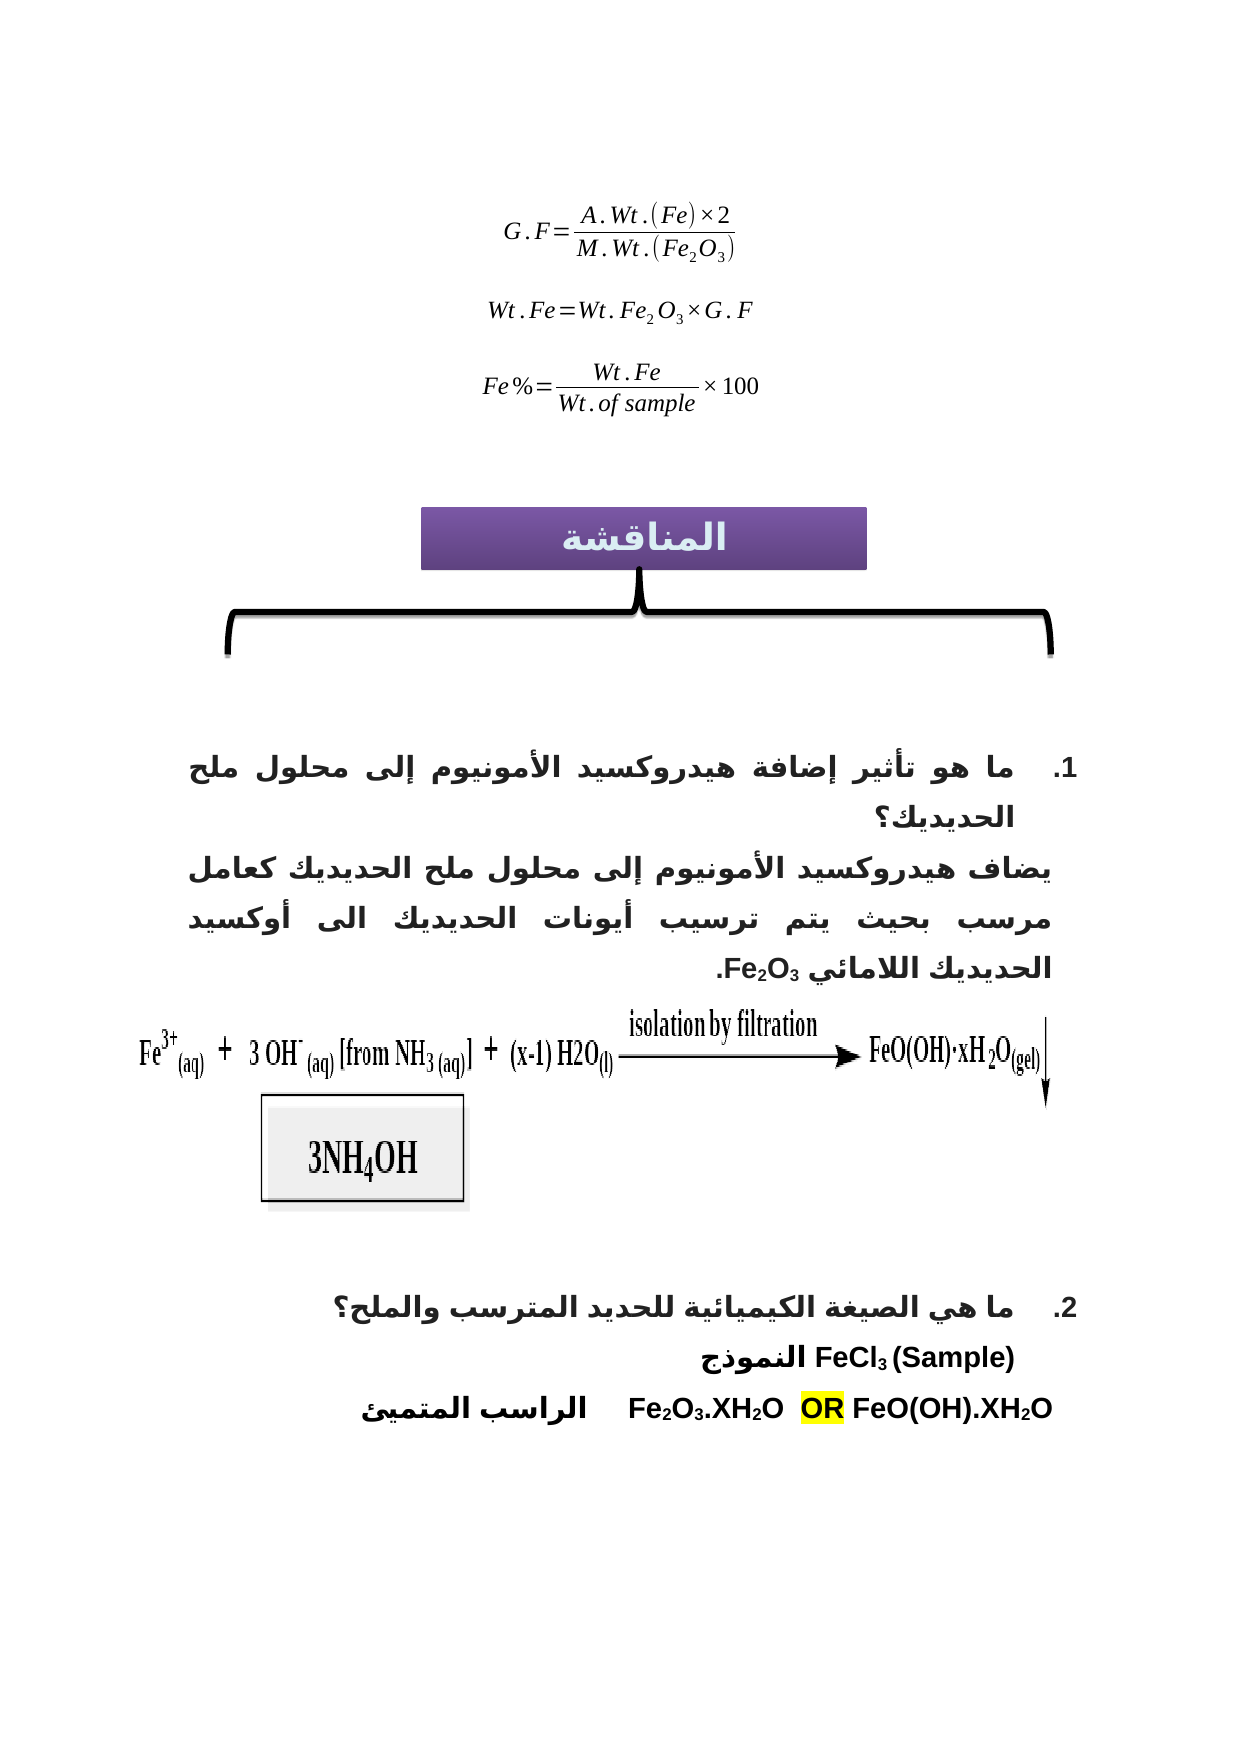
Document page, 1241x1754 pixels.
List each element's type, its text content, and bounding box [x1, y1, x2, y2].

text Fe2O3.XH2O OR FeO(OH).XH2O الراسب المتميئ [844, 1391, 1053, 1424]
list ما هي الصيغة الكيميائية للحديد المترسب والملح؟ [187, 1290, 1053, 1324]
list ما هو تأثير إضافة هيدروكسيد الأمونيوم إلى محلول ملح الحديديك؟ [187, 750, 1053, 834]
text Fe2O3.XH2O OR FeO(OH).XH2O الراسب المتميئ [187, 1391, 801, 1424]
text يضاف هيدروكسيد الأمونيوم إلى محلول ملح الحديديك كعامل مرسب بحيث يتم ترسيب أيونات الحديديك الى أوكسيد الحديديك اللامائي Fe2O3. [187, 851, 1053, 985]
text FeCl3 (Sample) النموذج [187, 1340, 1015, 1374]
